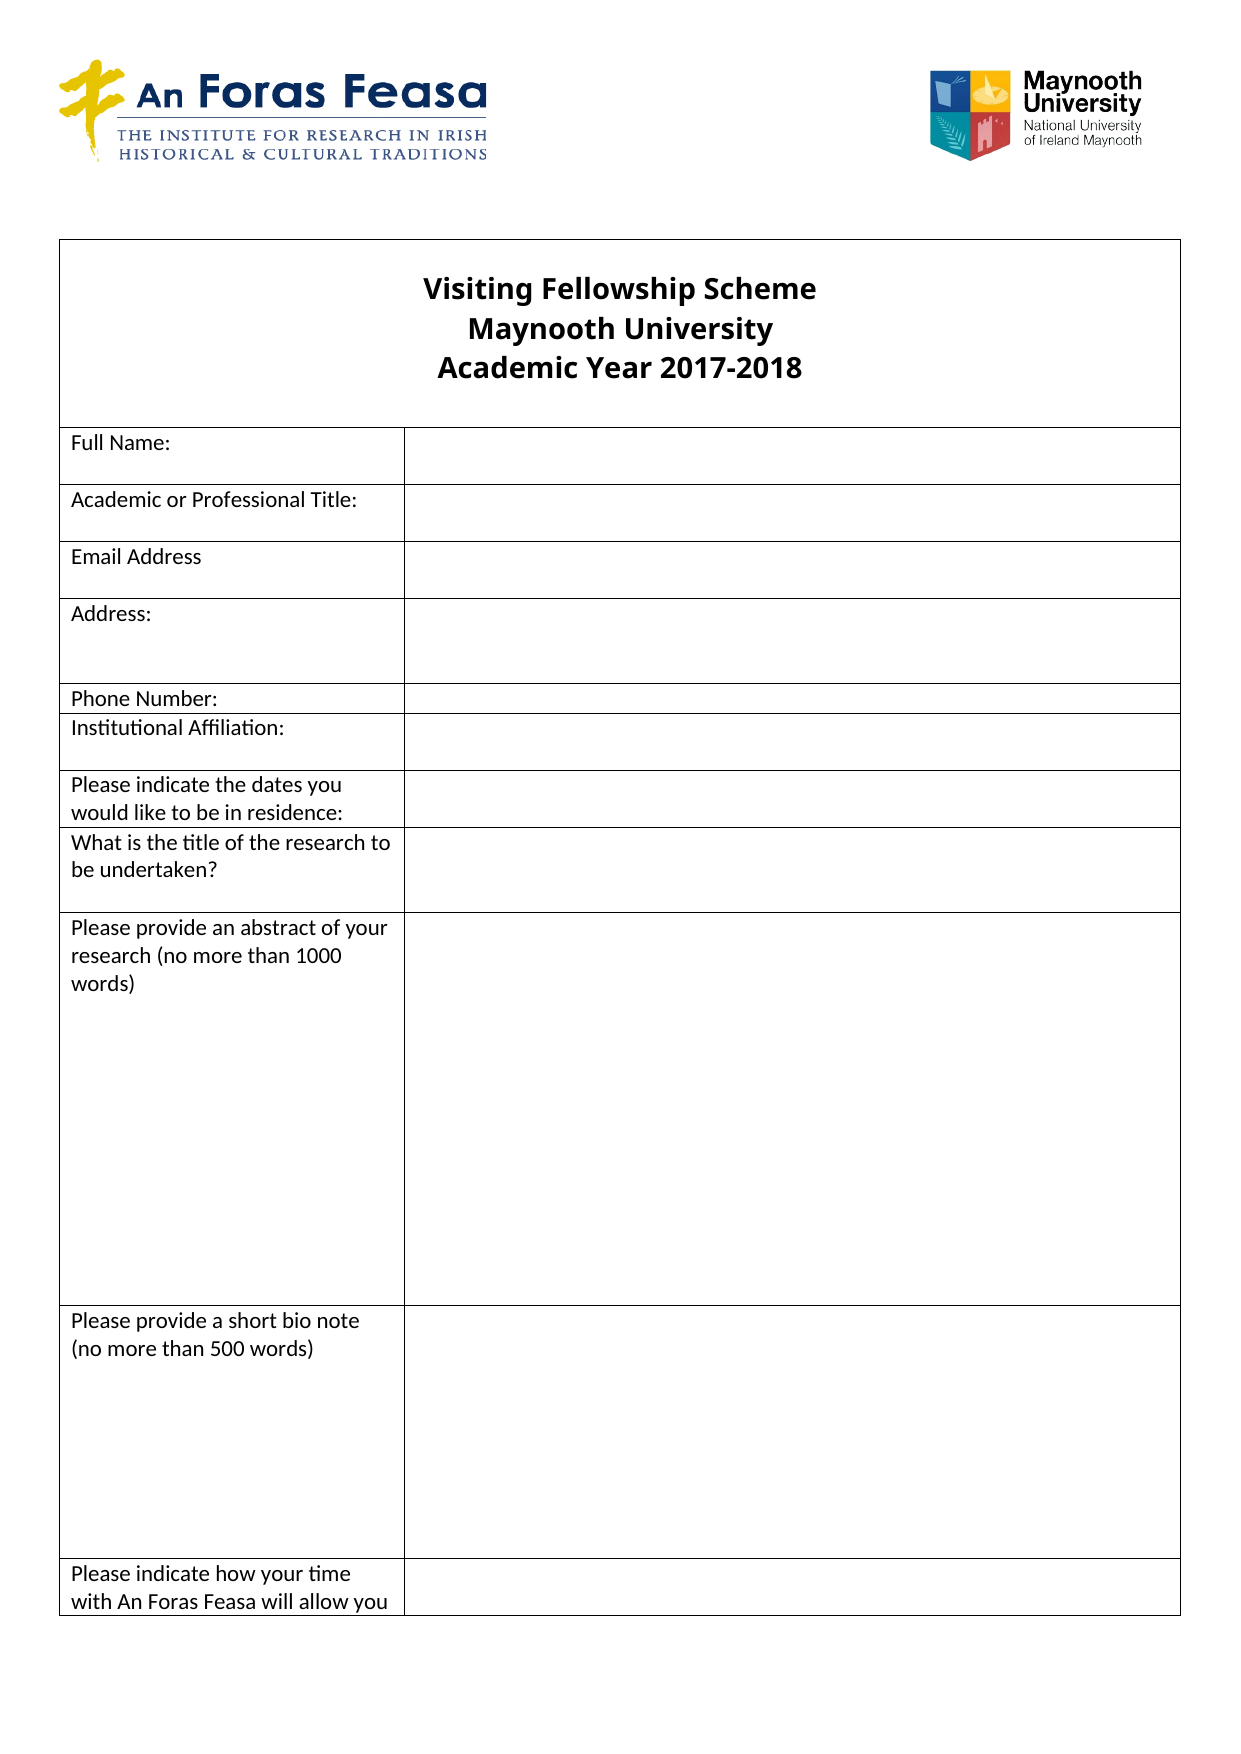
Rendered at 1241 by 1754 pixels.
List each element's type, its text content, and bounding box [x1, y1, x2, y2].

table_cell Please provide a short bio note (no more than 500 words) [60, 1306, 404, 1558]
table_cell [405, 684, 1180, 712]
table_cell [405, 913, 1180, 1305]
table_cell Phone Number: [60, 684, 404, 712]
table_cell [405, 714, 1180, 769]
picture [59, 59, 487, 162]
table_cell Academic or Professional Title: [60, 485, 404, 541]
table_cell [405, 428, 1180, 484]
table_cell Full Name: [60, 428, 404, 484]
table_cell What is the title of the research to be undertaken? [60, 828, 404, 912]
table_cell Address: [60, 599, 404, 683]
table_cell [405, 1306, 1180, 1558]
table_cell [405, 828, 1180, 912]
table_cell Please indicate the dates you would like to be in residence: [60, 771, 404, 827]
table_cell [405, 771, 1180, 827]
table_cell [405, 542, 1180, 598]
table_cell Please provide an abstract of your research (no more than 1000 words) [60, 913, 404, 1305]
picture [889, 29, 1182, 186]
table_cell Email Address [60, 542, 404, 598]
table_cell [60, 1559, 404, 1615]
table_header Visiting Fellowship Scheme Maynooth University Academic Year 2017-2018 [60, 240, 1180, 427]
table_cell [405, 599, 1180, 683]
table_cell [405, 1559, 1180, 1615]
table_cell Institutional Affiliation: [60, 714, 404, 769]
table_cell [405, 485, 1180, 541]
